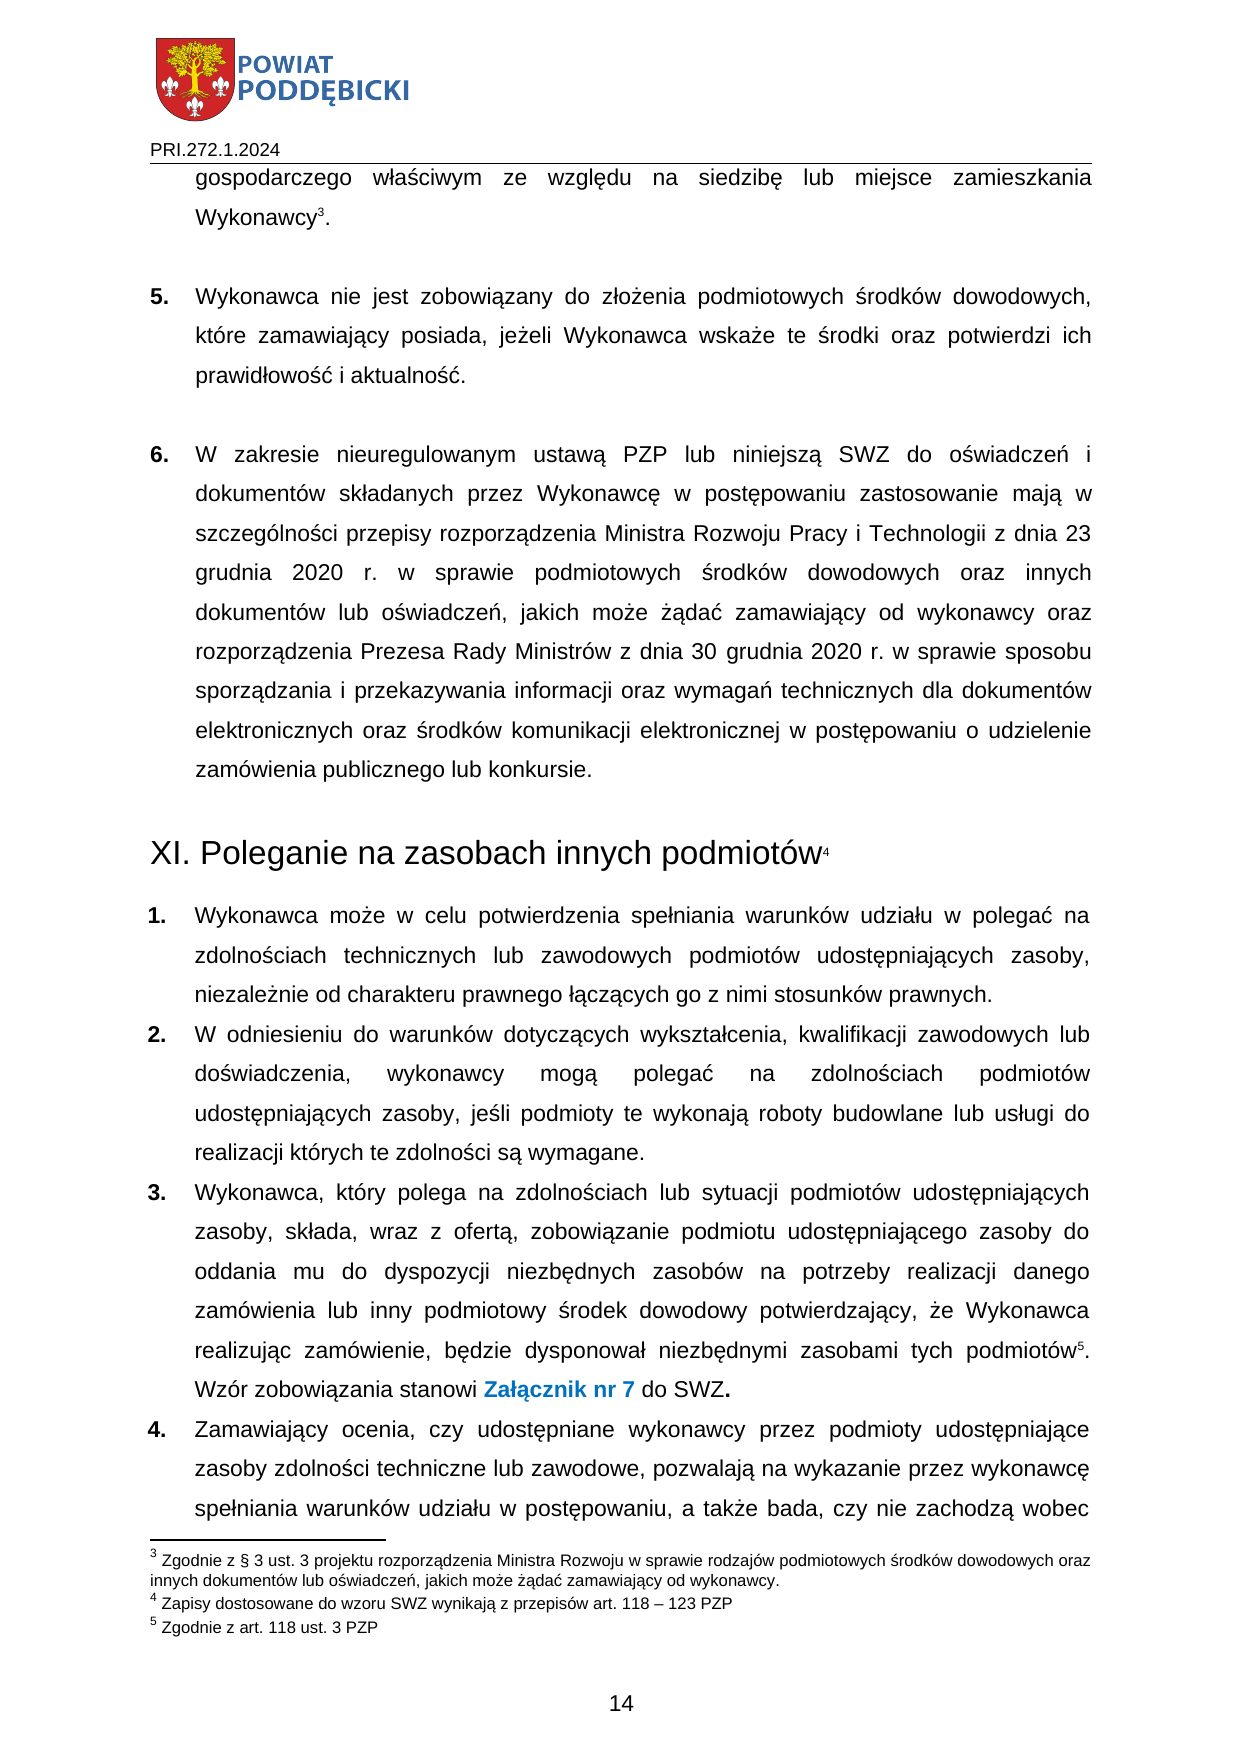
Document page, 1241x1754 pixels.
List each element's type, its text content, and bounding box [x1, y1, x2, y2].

subtitle XI. Poleganie na zasobach innych podmiotów [150, 833, 1092, 872]
list Wykonawca nie jest zobowiązany do złożenia podmiotowych środków dowodowych, które zamawiający posiada, jeżeli Wykonawca wskaże te środki oraz potwierdzi ich prawidłowość i aktualność. [150, 283, 1092, 388]
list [148, 164, 1092, 230]
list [147, 1416, 1090, 1521]
list W odniesieniu do warunków dotyczących wykształcenia, kwalifikacji zawodowych lub doświadczenia, wykonawcy mogą polegać na zdolnościach podmiotów udostępniających zasoby, jeśli podmioty te wykonają roboty budowlane lub usługi do realizacji których te zdolności są wymagane. [147, 1021, 1090, 1166]
list Wykonawca, który polega na zdolnościach lub sytuacji podmiotów udostępniających zasoby, składa, wraz z ofertą, zobowiązanie podmiotu udostępniającego zasoby do oddania mu do dyspozycji niezbędnych zasobów na potrzeby realizacji danego zamówienia lub inny podmiotowy środek dowodowy potwierdzający, że Wykonawca realizując zamówienie, będzie dysponował niezbędnymi zasobami tych podmiotów. Wzór zobowiązania stanowi Załącznik nr 7 do SWZ. [147, 1179, 1090, 1403]
list W zakresie nieuregulowanym ustawą PZP lub niniejszą SWZ do oświadczeń i dokumentów składanych przez Wykonawcę w postępowaniu zastosowanie mają w szczególności przepisy rozporządzenia Ministra Rozwoju Pracy i Technologii z dnia 23 grudnia 2020 r. w sprawie podmiotowych środków dowodowych oraz innych dokumentów lub oświadczeń, jakich może żądać zamawiający od wykonawcy oraz rozporządzenia Prezesa Rady Ministrów z dnia 30 grudnia 2020 r. w sprawie sposobu sporządzania i przekazywania informacji oraz wymagań technicznych dla dokumentów elektronicznych oraz środków komunikacji elektronicznej w postępowaniu o udzielenie zamówienia publicznego lub konkursie. [150, 441, 1092, 783]
picture [150, 29, 416, 139]
list Wykonawca może w celu potwierdzenia spełniania warunków udziału w polegać na zdolnościach technicznych lub zawodowych podmiotów udostępniających zasoby, niezależnie od charakteru prawnego łączących go z nimi stosunków prawnych. [147, 902, 1090, 1008]
